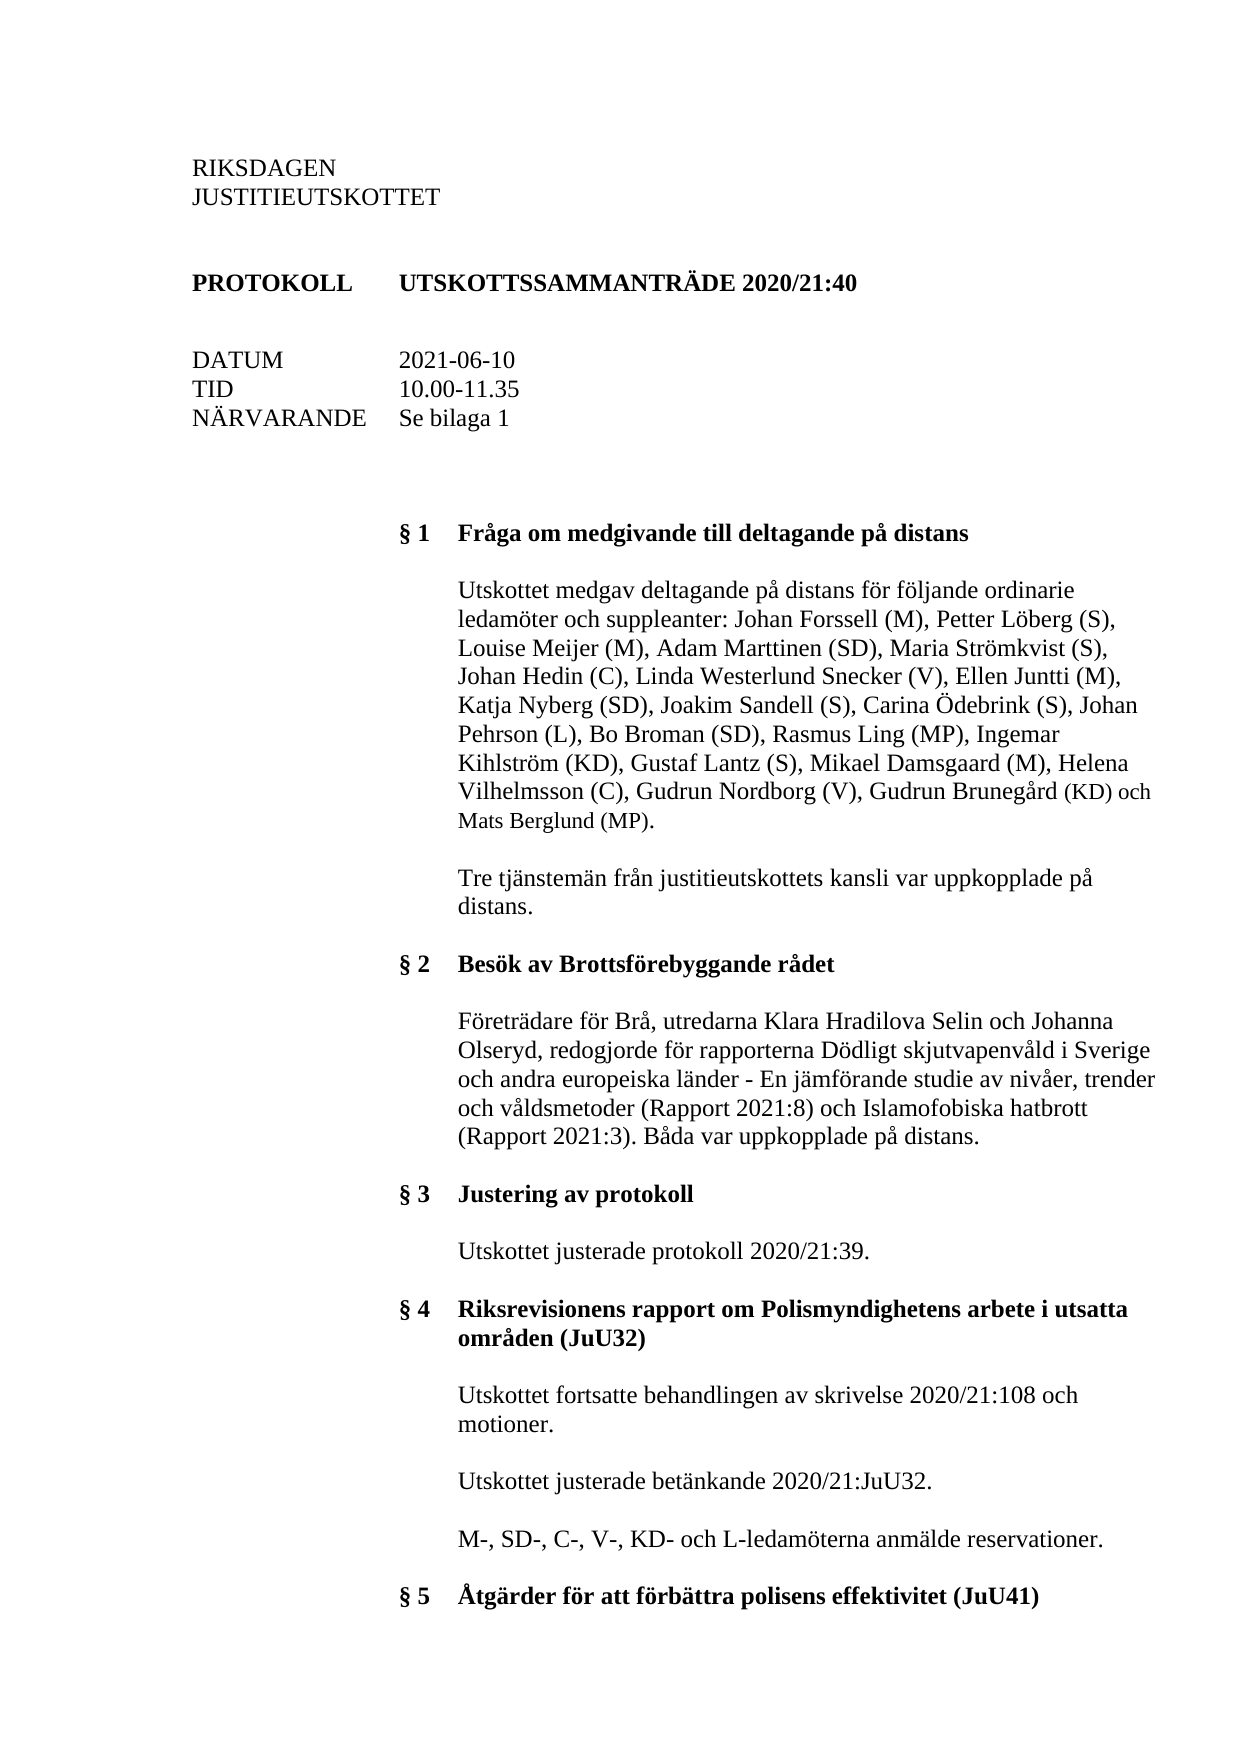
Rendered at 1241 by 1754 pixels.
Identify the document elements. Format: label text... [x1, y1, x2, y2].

table_header PROTOKOLL [185, 268, 391, 345]
table_cell § 4 [391, 1294, 450, 1581]
table_cell 2021-06-10 [391, 345, 1064, 374]
table_header UTSKOTTSSAMMANTRÄDE 2020/21:40 [391, 268, 1064, 345]
table_cell Besök av Brottsförebyggande rådet Företrädare för Brå, utredarna Klara Hradilova Selin och Johanna Olseryd, redogjorde för rapporterna Dödligt skjutvapenvåld i Sverige och andra europeiska länder - En jämförande studie av nivåer, trender och våldsmetoder (Rapport 2021:8) och Islamofobiska hatbrott (Rapport 2021:3). Båda var uppkopplade på distans. [450, 949, 1174, 1179]
table_cell TID [185, 374, 391, 403]
table_cell NÄRVARANDE [185, 403, 391, 460]
table_header Fråga om medgivande till deltagande på distans Utskottet medgav deltagande på distans för följande ordinarie ledamöter och suppleanter: Johan Forssell (M), Petter Löberg (S), Louise Meijer (M), Adam Marttinen (SD), Maria Strömkvist (S), Johan Hedin (C), Linda Westerlund Snecker (V), Ellen Juntti (M), Katja Nyberg (SD), Joakim Sandell (S), Carina Ödebrink (S), Johan Pehrson (L), Bo Broman (SD), Rasmus Ling (MP), Ingemar Kihlström (KD), Gustaf Lantz (S), Mikael Damsgaard (M), Helena Vilhelmsson (C), Gudrun Nordborg (V), Gudrun Brunegård (KD) och Mats Berglund (MP). Tre tjänstemän från justitieutskottets kansli var uppkopplade på distans. [450, 518, 1174, 949]
table_cell Justering av protokoll Utskottet justerade protokoll 2020/21:39. [450, 1179, 1174, 1294]
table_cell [450, 1581, 1174, 1610]
table_cell § 2 [391, 949, 450, 1179]
table_cell Se bilaga 1 [391, 403, 1064, 460]
table_cell § 5 [391, 1581, 450, 1610]
table_cell DATUM [185, 345, 391, 374]
table_cell § 3 [391, 1179, 450, 1294]
table_cell 10.00-11.35 [391, 374, 1064, 403]
table_cell Riksrevisionens rapport om Polismyndighetens arbete i utsatta områden (JuU32) Utskottet fortsatte behandlingen av skrivelse 2020/21:108 och motioner. Utskottet justerade betänkande 2020/21:JuU32. M-, SD-, C-, V-, KD- och L-ledamöterna anmälde reservationer. [450, 1294, 1174, 1581]
table_header § 1 [391, 518, 450, 949]
table_header RIKSDAGEN JUSTITIEUTSKOTTET [185, 153, 1137, 210]
